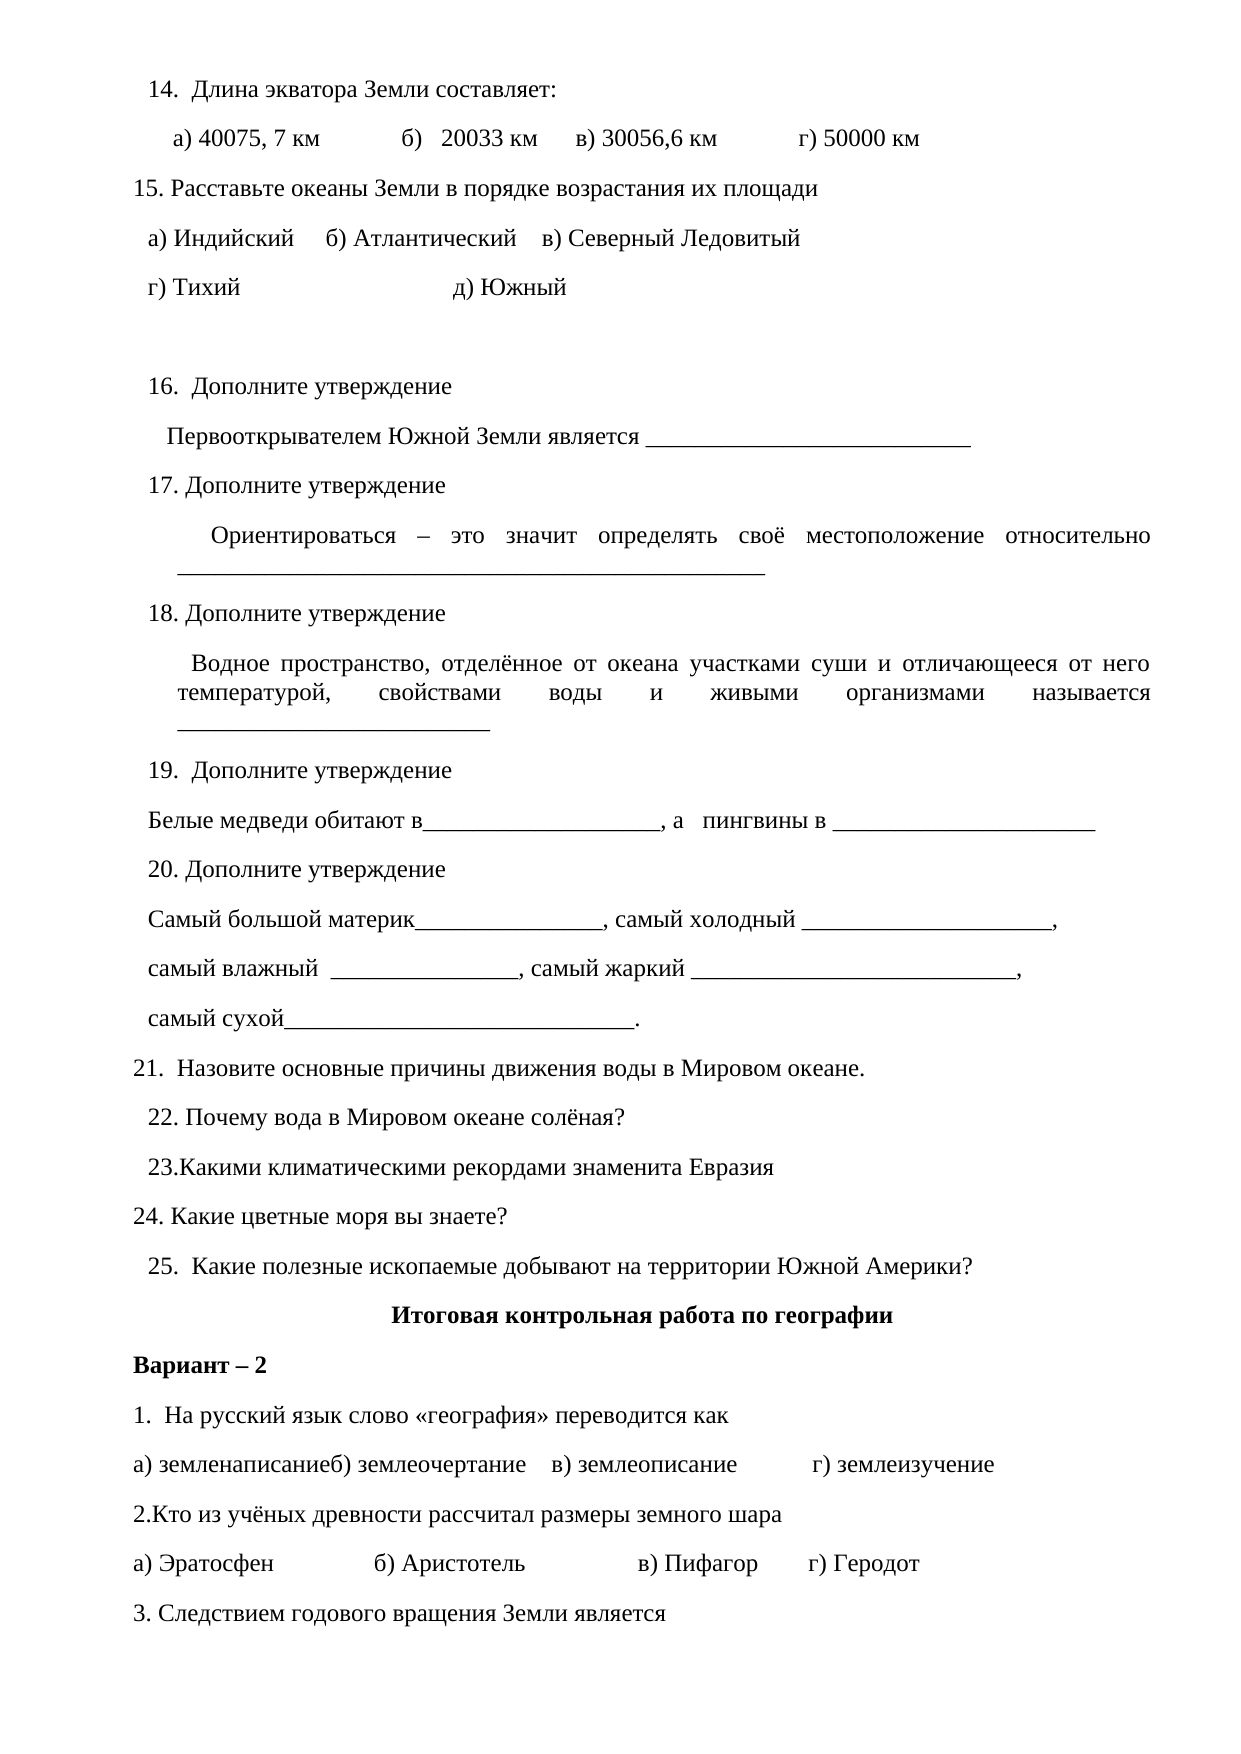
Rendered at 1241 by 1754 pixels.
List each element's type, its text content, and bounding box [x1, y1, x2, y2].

text 19. Дополните утверждение [148, 755, 1152, 784]
text 16. Дополните утверждение [148, 371, 1152, 400]
text 2.Кто из учёных древности рассчитал размеры земного шара [133, 1499, 1152, 1528]
text а) земленаписаниеб) землеочертание в) землеописание г) землеизучение [133, 1449, 1152, 1478]
text самый влажный _______________, самый жаркий __________________________, [148, 953, 1152, 982]
text а) Индийский б) Атлантический в) Северный Ледовитый [148, 223, 1152, 251]
text 15. Расставьте океаны Земли в порядке возрастания их площади [133, 173, 1152, 202]
text 21. Назовите основные причины движения воды в Мировом океане. [133, 1053, 1152, 1081]
text 25. Какие полезные ископаемые добывают на территории Южной Америки? [148, 1251, 1152, 1280]
text 23.Какими климатическими рекордами знаменита Евразия [148, 1152, 1152, 1181]
text 17. Дополните утверждение [148, 471, 1152, 499]
text 24. Какие цветные моря вы знаете? [133, 1201, 1152, 1230]
text 14. Длина экватора Земли составляет: [148, 74, 1152, 103]
text 22. Почему вода в Мировом океане солёная? [148, 1102, 1152, 1131]
text а) Эратосфен б) Аристотель в) Пифагор г) Геродот [133, 1548, 1152, 1577]
text 20. Дополните утверждение [148, 854, 1152, 883]
text г) Тихий д) Южный [148, 272, 1152, 301]
text Белые медведи обитают в___________________, а пингвины в _____________________ [148, 805, 1152, 833]
text самый сухой____________________________. [148, 1003, 1152, 1032]
text Первооткрывателем Южной Земли является __________________________ [148, 421, 1152, 450]
text Вариант – 2 [133, 1350, 1152, 1379]
text Ориентироваться – это значит определять своё местоположение относительно _______________________________________________ [148, 520, 1152, 578]
text 3. Следствием годового вращения Земли является [133, 1598, 1152, 1627]
text Водное пространство, отделённое от океана участками суши и отличающееся от него температурой, свойствами воды и живыми организмами называется _________________________ [148, 648, 1152, 734]
text а) 40075, 7 км б) 20033 км в) 30056,6 км г) 50000 км [148, 123, 1152, 152]
text Самый большой материк_______________, самый холодный ____________________, [148, 904, 1152, 933]
text 18. Дополните утверждение [148, 598, 1152, 627]
text 1. На русский язык слово «география» переводится как [133, 1400, 1152, 1428]
text Итоговая контрольная работа по географии [133, 1301, 1152, 1329]
